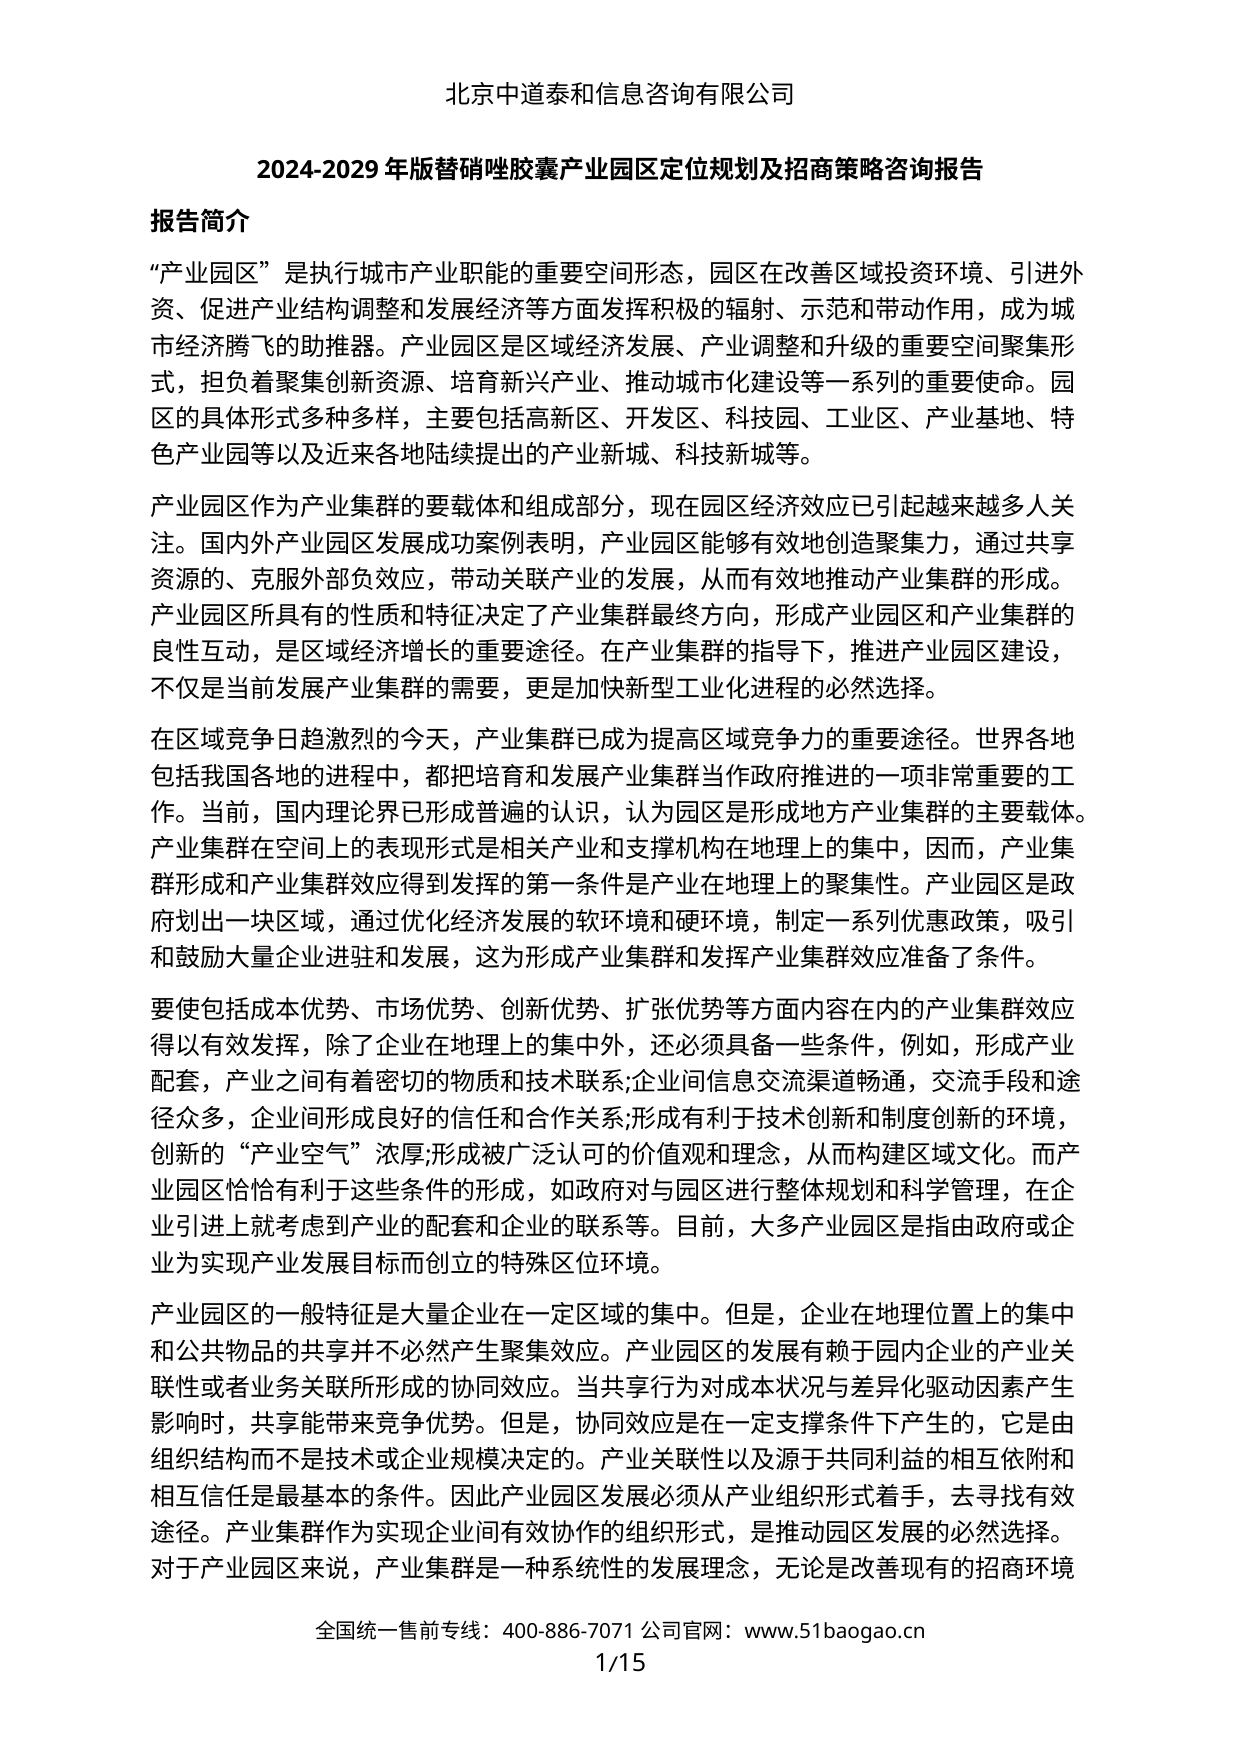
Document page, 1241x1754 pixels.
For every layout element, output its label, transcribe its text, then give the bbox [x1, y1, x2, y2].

text 2024-2029年版替硝唑胶囊产业园区定位规划及招商策略咨询报告 [150, 150, 1090, 186]
text 在区域竞争日趋激烈的今天，产业集群已成为提高区域竞争力的重要途径。世界各地包括我国各地的进程中，都把培育和发展产业集群当作政府推进的一项非常重要的工作。当前，国内理论界已形成普遍的认识，认为园区是形成地方产业集群的主要载体。产业集群在空间上的表现形式是相关产业和支撑机构在地理上的集中，因而，产业集群形成和产业集群效应得到发挥的第一条件是产业在地理上的聚集性。产业园区是政府划出一块区域，通过优化经济发展的软环境和硬环境，制定一系列优惠政策，吸引和鼓励大量企业进驻和发展，这为形成产业集群和发挥产业集群效应准备了条件。 [150, 720, 1090, 974]
text “产业园区”是执行城市产业职能的重要空间形态，园区在改善区域投资环境、引进外资、促进产业结构调整和发展经济等方面发挥积极的辐射、示范和带动作用，成为城市经济腾飞的助推器。产业园区是区域经济发展、产业调整和升级的重要空间聚集形式，担负着聚集创新资源、培育新兴产业、推动城市化建设等一系列的重要使命。园区的具体形式多种多样，主要包括高新区、开发区、科技园、工业区、产业基地、特色产业园等以及近来各地陆续提出的产业新城、科技新城等。 [150, 254, 1090, 471]
text 报告简介 [150, 202, 1090, 238]
text 要使包括成本优势、市场优势、创新优势、扩张优势等方面内容在内的产业集群效应得以有效发挥，除了企业在地理上的集中外，还必须具备一些条件，例如，形成产业配套，产业之间有着密切的物质和技术联系;企业间信息交流渠道畅通，交流手段和途径众多，企业间形成良好的信任和合作关系;形成有利于技术创新和制度创新的环境，创新的“产业空气”浓厚;形成被广泛认可的价值观和理念，从而构建区域文化。而产业园区恰恰有利于这些条件的形成，如政府对与园区进行整体规划和科学管理，在企业引进上就考虑到产业的配套和企业的联系等。目前，大多产业园区是指由政府或企业为实现产业发展目标而创立的特殊区位环境。 [150, 989, 1090, 1279]
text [150, 1295, 1090, 1585]
text 产业园区作为产业集群的要载体和组成部分，现在园区经济效应已引起越来越多人关注。国内外产业园区发展成功案例表明，产业园区能够有效地创造聚集力，通过共享资源的、克服外部负效应，带动关联产业的发展，从而有效地推动产业集群的形成。产业园区所具有的性质和特征决定了产业集群最终方向，形成产业园区和产业集群的良性互动，是区域经济增长的重要途径。在产业集群的指导下，推进产业园区建设，不仅是当前发展产业集群的需要，更是加快新型工业化进程的必然选择。 [150, 487, 1090, 704]
